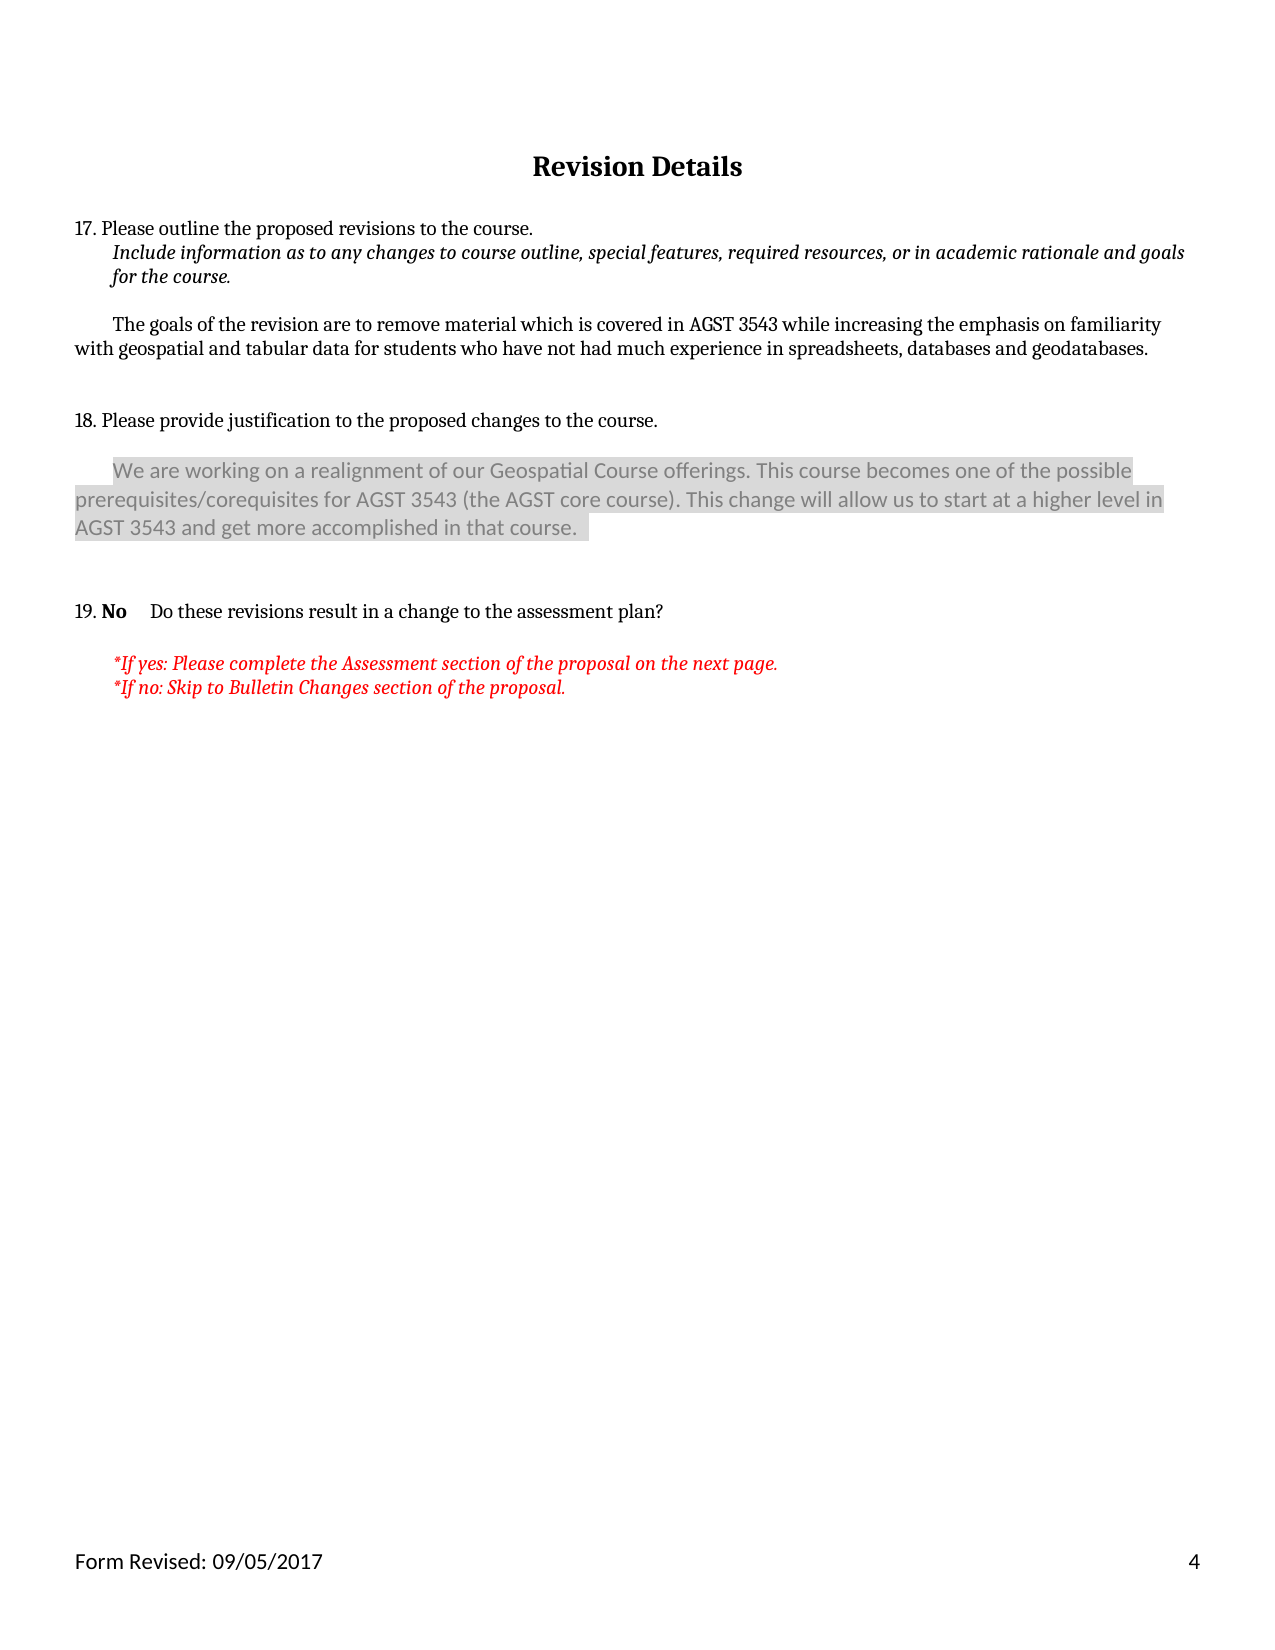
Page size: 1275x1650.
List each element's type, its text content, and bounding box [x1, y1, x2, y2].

text Revision Details [75, 150, 1200, 183]
text 17. Please outline the proposed revisions to the course. [75, 217, 1200, 241]
text Include information as to any changes to course outline, special features, required resources, or in academic rationale and goals for the course. [112, 241, 1200, 289]
text *If no: Skip to Bulletin Changes section of the proposal. [75, 676, 1200, 700]
text 19. Do these revisions result in a change to the assessment plan? [75, 600, 1200, 624]
text *If yes: Please complete the Assessment section of the proposal on the next page. [75, 652, 1200, 676]
text 18. Please provide justification to the proposed changes to the course. [75, 409, 1200, 433]
